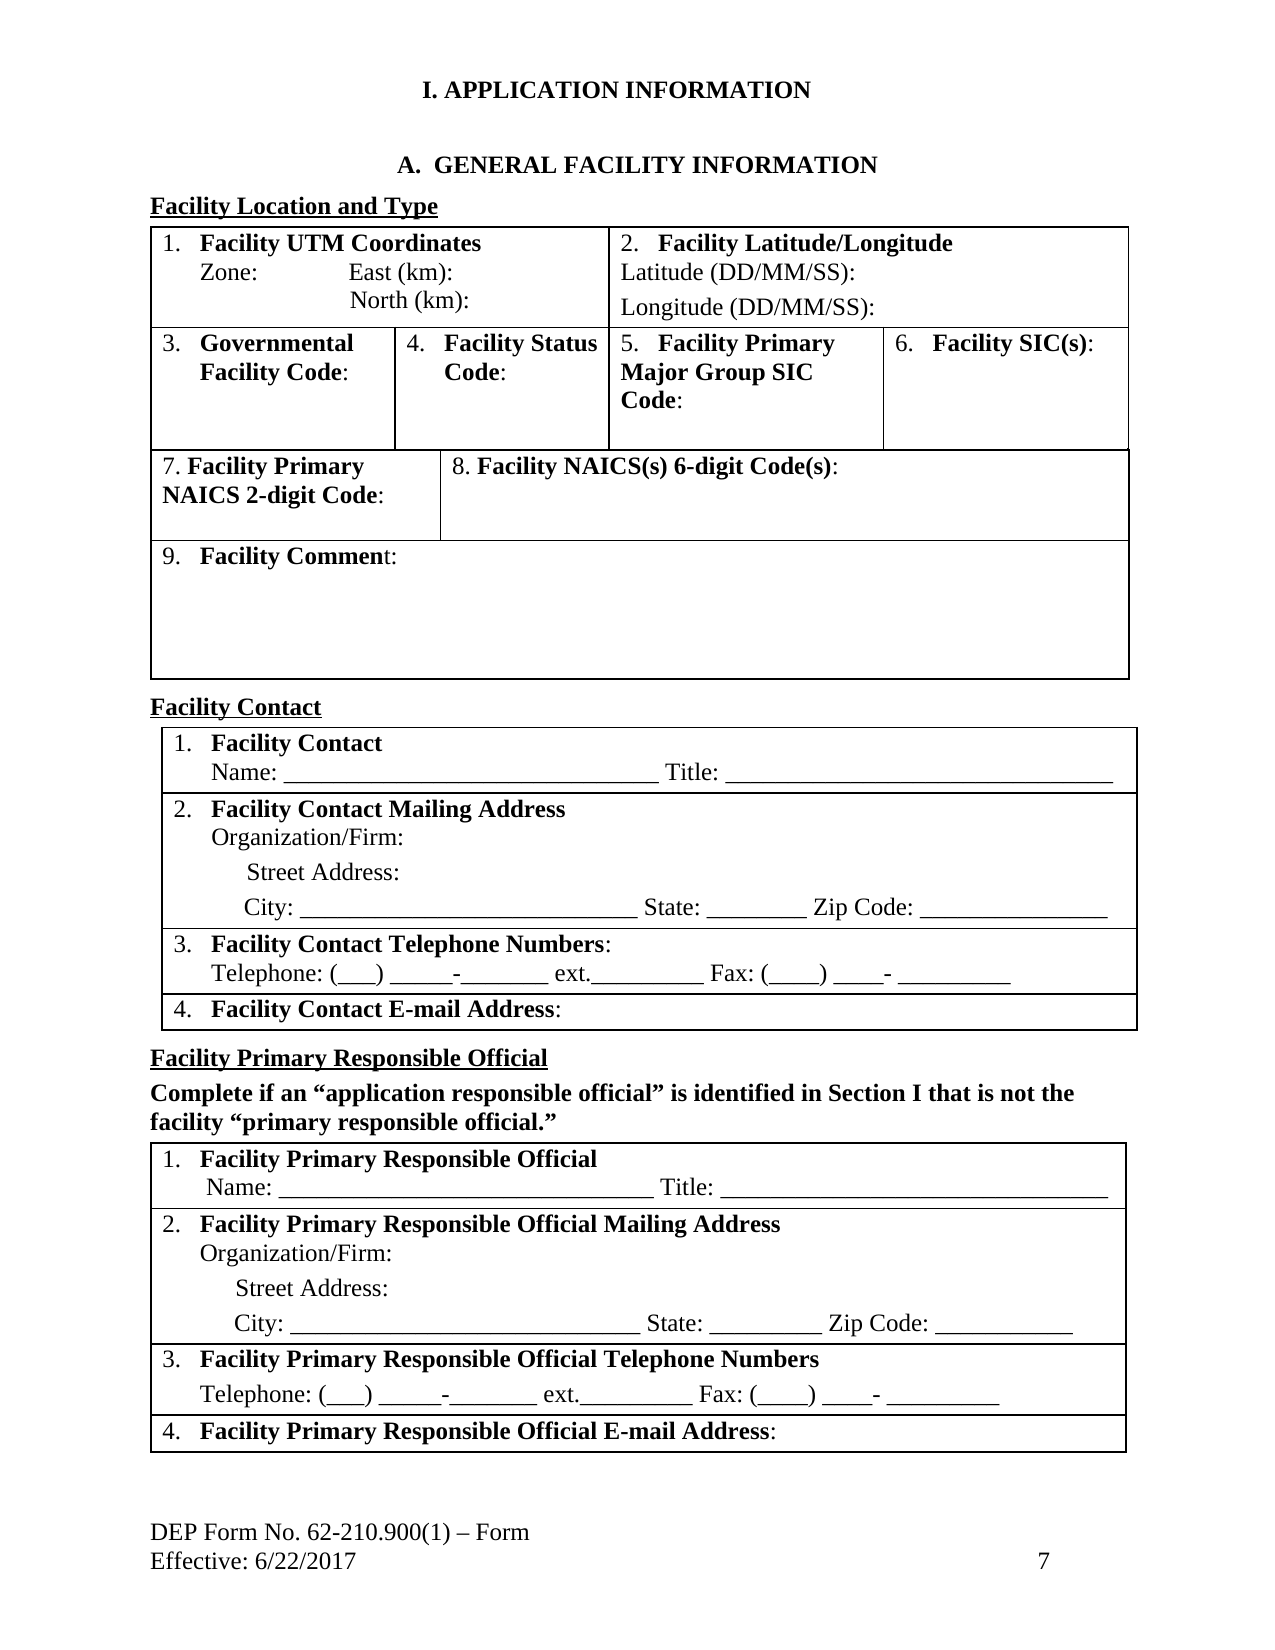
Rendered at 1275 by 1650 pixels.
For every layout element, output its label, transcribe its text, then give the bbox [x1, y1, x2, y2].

table_cell 3. Facility Contact Telephone Numbers: Telephone: (___) _____-_______ ext._________ Fax: (____) ____- _________ [163, 929, 1136, 993]
table_cell 2. Facility Contact Mailing Address Organization/Firm: Street Address: City: ___________________________ State: ________ Zip Code: _______________ [163, 794, 1136, 927]
subtitle A. GENERAL FACILITY INFORMATION [150, 150, 1125, 179]
text Facility Primary Responsible Official [150, 1043, 1125, 1072]
table_header 1. Facility UTM Coordinates Zone: East (km): North (km): [152, 228, 608, 327]
table_header 1. Facility Contact Name: ______________________________ Title: _______________________________ [163, 728, 1136, 792]
table_cell 8. Facility NAICS(s) 6-digit Code(s): [441, 451, 1128, 540]
text Facility Contact [150, 692, 1125, 721]
table_cell 4. Facility Contact E-mail Address: [163, 995, 1136, 1029]
table_cell 4. Facility Status Code: [396, 328, 608, 449]
table_cell 2. Facility Primary Responsible Official Mailing Address Organization/Firm: Street Address: City: ____________________________ State: _________ Zip Code: ___________ [152, 1209, 1125, 1343]
table_cell 6. Facility SIC(s): [884, 328, 1128, 449]
table_cell 3. Governmental Facility Code: [152, 328, 394, 449]
text Facility Location and Type [150, 191, 1125, 220]
table_cell 3. Facility Primary Responsible Official Telephone Numbers Telephone: (___) _____-_______ ext._________ Fax: (____) ____- _________ [152, 1345, 1125, 1414]
table_cell 5. Facility Primary Major Group SIC Code: [610, 328, 883, 449]
text Complete if an “application responsible official” is identified in Section I that is not the facility “primary responsible official.” [150, 1078, 1125, 1136]
table_header 1. Facility Primary Responsible Official Name: ______________________________ Title: _______________________________ [152, 1144, 1125, 1207]
table_cell 7. Facility Primary NAICS 2-digit Code: [152, 451, 440, 540]
table_cell 4. Facility Primary Responsible Official E-mail Address: [152, 1416, 1125, 1451]
table_header 2. Facility Latitude/Longitude Latitude (DD/MM/SS): Longitude (DD/MM/SS): [610, 228, 1128, 327]
table_cell 9. Facility Comment: [152, 541, 1128, 678]
